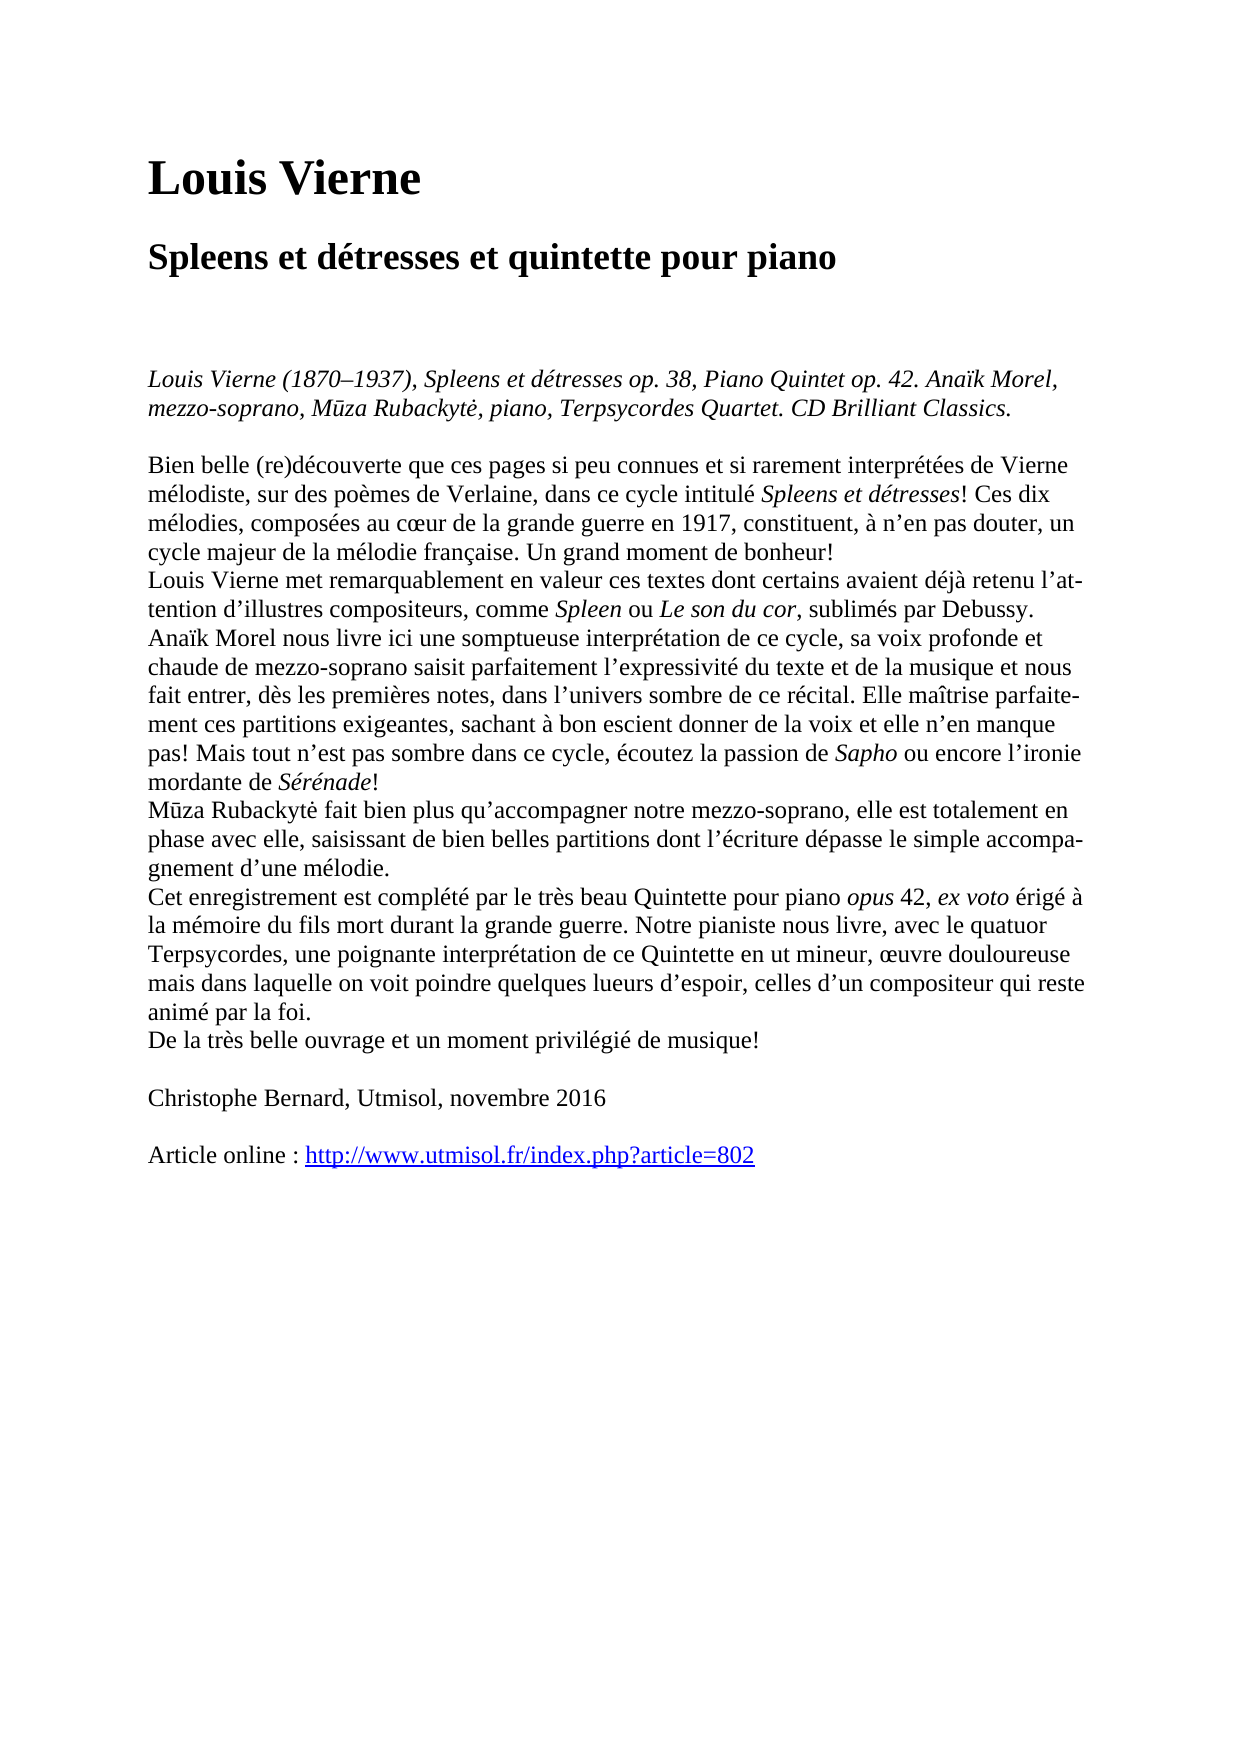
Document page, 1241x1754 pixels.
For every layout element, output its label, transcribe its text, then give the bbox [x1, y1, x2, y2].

text Louis Vierne [148, 148, 1093, 205]
text Spleens et détresses et quintette pour piano [148, 234, 1093, 277]
text Louis Vierne (1870–1937), Spleens et détresses op. 38, Piano Quintet op. 42. Anaïk Morel, mezzo-soprano, Mūza Rubackytė, piano, Terpsycordes Quartet. CD Brilliant Classics. Bien belle (re)découverte que ces pages si peu connues et si rarement interprétées de Vierne mélodiste, sur des poèmes de Verlaine, dans ce cycle intitulé Spleens et détresses! Ces dix mélodies, composées au cœur de la grande guerre en 1917, constituent, à n’en pas douter, un cycle majeur de la mélodie française. Un grand moment de bonheur! Louis Vierne met remarquablement en valeur ces textes dont certains avaient déjà retenu l’attention d’illustres compositeurs, comme Spleen ou Le son du cor, sublimés par Debussy. Anaïk Morel nous livre ici une somptueuse interprétation de ce cycle, sa voix profonde et chaude de mezzo-soprano saisit parfaitement l’expressivité du texte et de la musique et nous fait entrer, dès les premières notes, dans l’univers sombre de ce récital. Elle maîtrise parfaitement ces partitions exigeantes, sachant à bon escient donner de la voix et elle n’en manque pas! Mais tout n’est pas sombre dans ce cycle, écoutez la passion de Sapho ou encore l’ironie mordante de Sérénade! Mūza Rubackytė fait bien plus qu’accompagner notre mezzo-soprano, elle est totalement en phase avec elle, saisissant de bien belles partitions dont l’écriture dépasse le simple accompagnement d’une mélodie. Cet enregistrement est complété par le très beau Quintette pour piano opus 42, ex voto érigé à la mémoire du fils mort durant la grande guerre. Notre pianiste nous livre, avec le quatuor Terpsycordes, une poignante interprétation de ce Quintette en ut mineur, œuvre douloureuse mais dans laquelle on voit poindre quelques lueurs d’espoir, celles d’un compositeur qui reste animé par la foi. De la très belle ouvrage et un moment privilégié de musique! Christophe Bernard, Utmisol, novembre 2016 [148, 364, 1093, 1112]
text Article online : http://www.utmisol.fr/index.php?article=802 [148, 1140, 1093, 1169]
